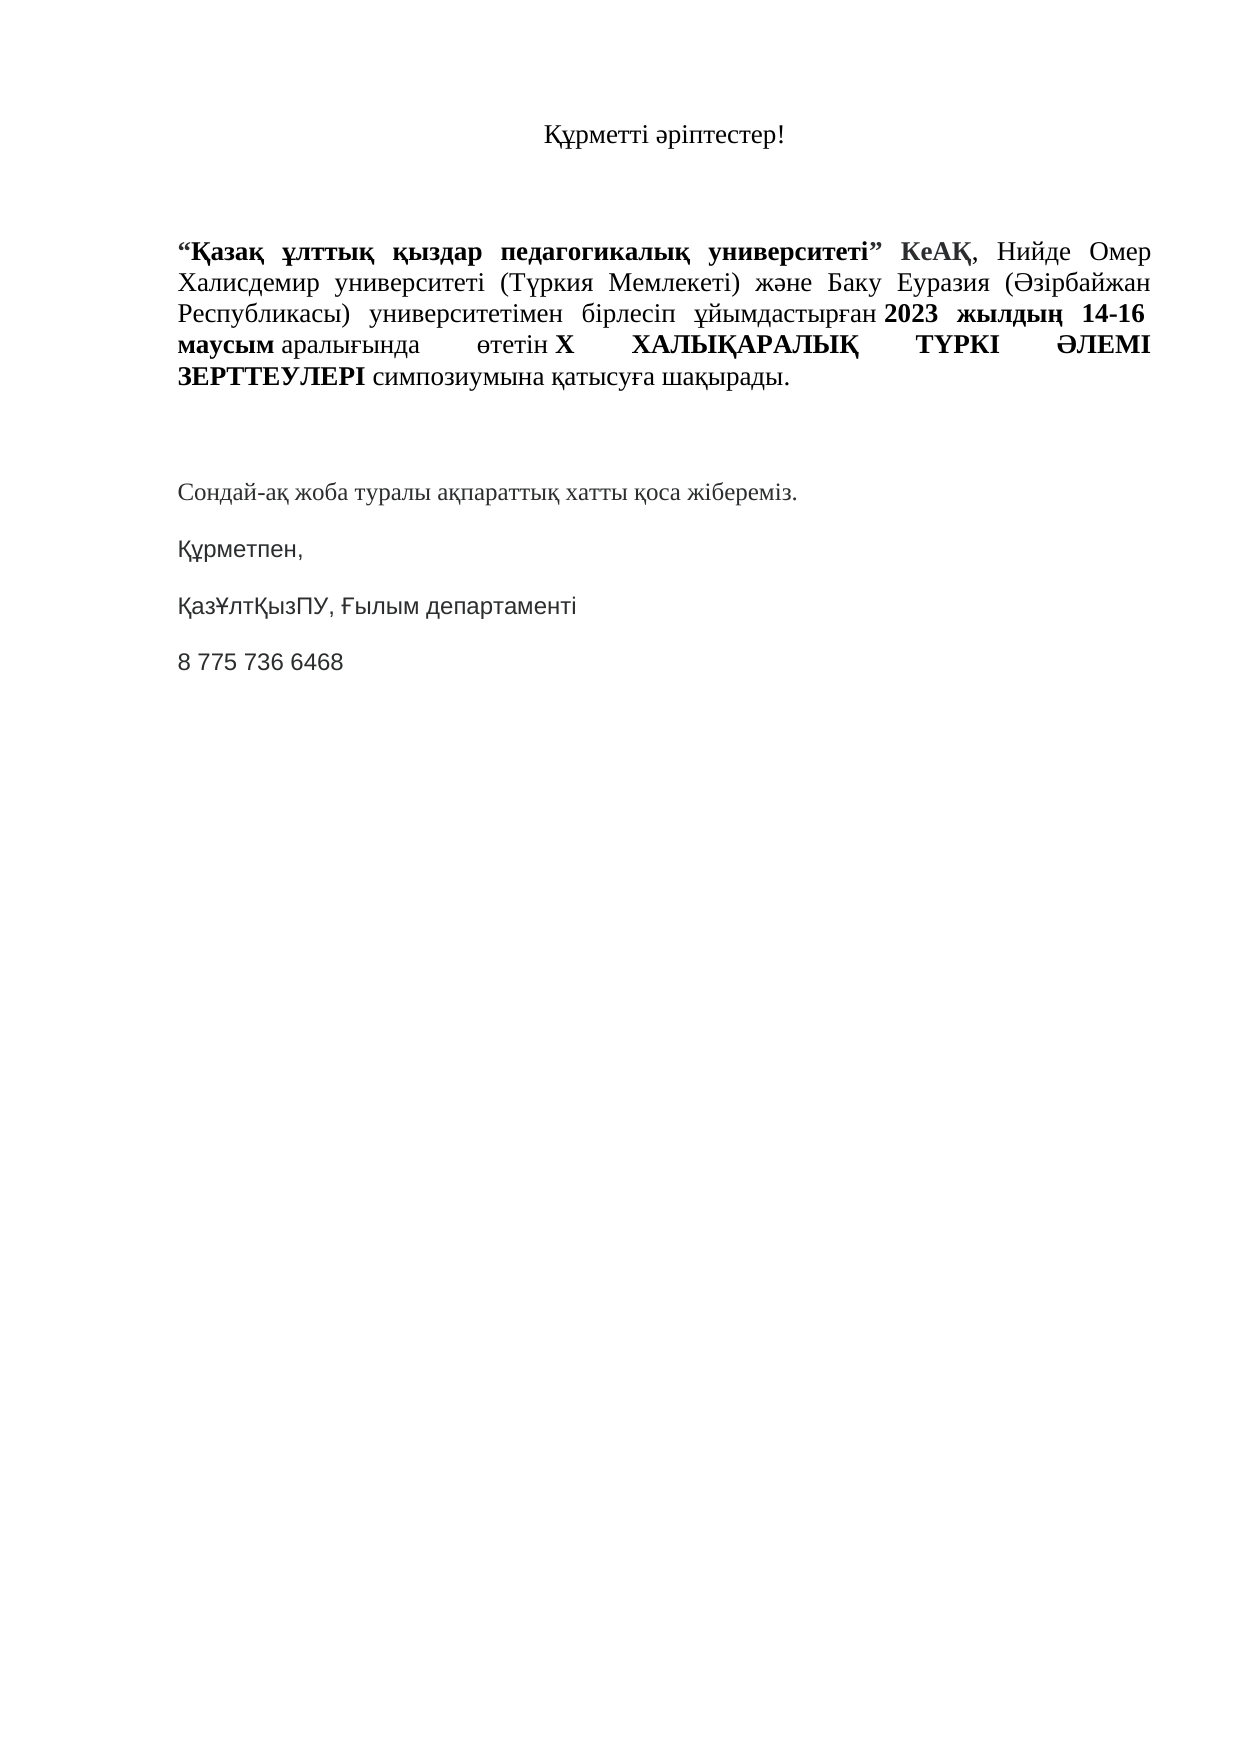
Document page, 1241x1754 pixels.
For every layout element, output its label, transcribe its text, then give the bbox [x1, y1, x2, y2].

text “Қазақ ұлттық қыздар педагогикалық университеті” КеАҚ, Нийде Омер Халисдемир университеті (Түркия Мемлекеті) және Баку Еуразия (Әзірбайжан Республикасы) университетімен бірлесіп ұйымдастырған 2023 жылдың 14-16 маусым аралығында өтетін Х ХАЛЫҚАРАЛЫҚ ТҮРКІ ӘЛЕМІ ЗЕРТТЕУЛЕРІ симпозиумына қатысуға шақырады. [177, 235, 1152, 391]
text Құрметті әріптестер! [177, 118, 1152, 149]
text ҚазҰлтҚызПУ, Ғылым департаменті [177, 592, 1152, 619]
text Құрметпен, [177, 535, 1152, 562]
text Сондай-ақ жоба туралы ақпараттық хатты қоса жібереміз. [177, 477, 1152, 506]
text 8 775 736 6468 [177, 648, 1152, 676]
